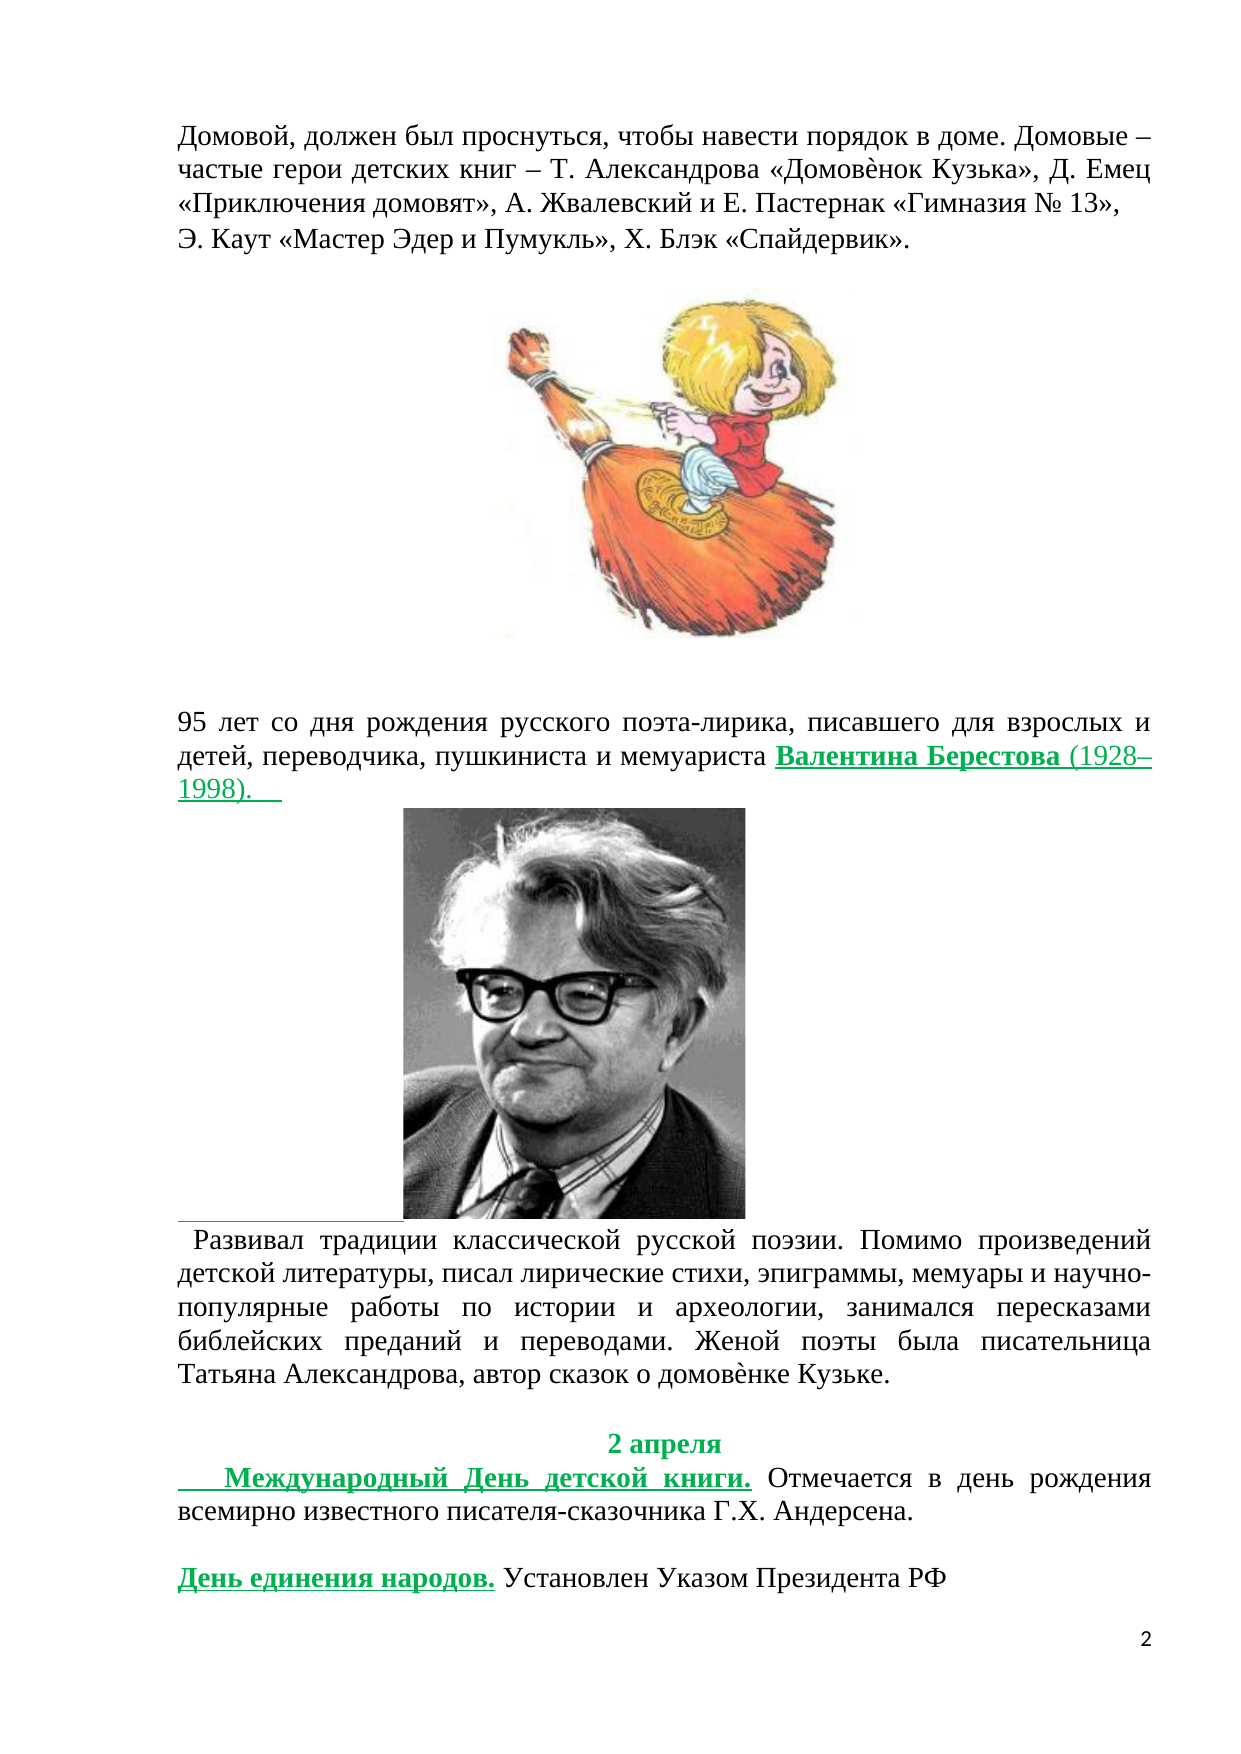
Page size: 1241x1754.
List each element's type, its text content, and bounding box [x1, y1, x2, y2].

text Э. Каут «Мастер Эдер и Пумукль», Х. Блэк «Спайдервик». [177, 222, 1152, 255]
text День единения народов. Установлен Указом Президента РФ [177, 1561, 1152, 1594]
text Международный День детской книги. Отмечается в день рождения всемирно известного писателя-сказочника Г.Х. Андерсена. [177, 1460, 1152, 1527]
text 95 лет со дня рождения русского поэта-лирика, писавшего для взрослых и детей, переводчика, пушкиниста и мемуариста Валентина Берестова (1928–1998). [177, 704, 1152, 805]
text Домовой, должен был проснуться, чтобы навести порядок в доме. Домовые – частые герои детских книг – Т. Александрова «Домовѐнок Кузька», Д. Емец «Приключения домовят», А. Жвалевский и Е. Пастернак «Гимназия № 13», [177, 118, 1152, 219]
text 2 апреля [177, 1426, 1152, 1460]
text Развивал традиции классической русской поэзии. Помимо произведений детской литературы, писал лирические стихи, эпиграммы, мемуары и научно-популярные работы по истории и археологии, занимался пересказами библейских преданий и переводами. Женой поэты была писательница Татьяна Александрова, автор сказок о домовѐнке Кузьке. [177, 1222, 1152, 1390]
